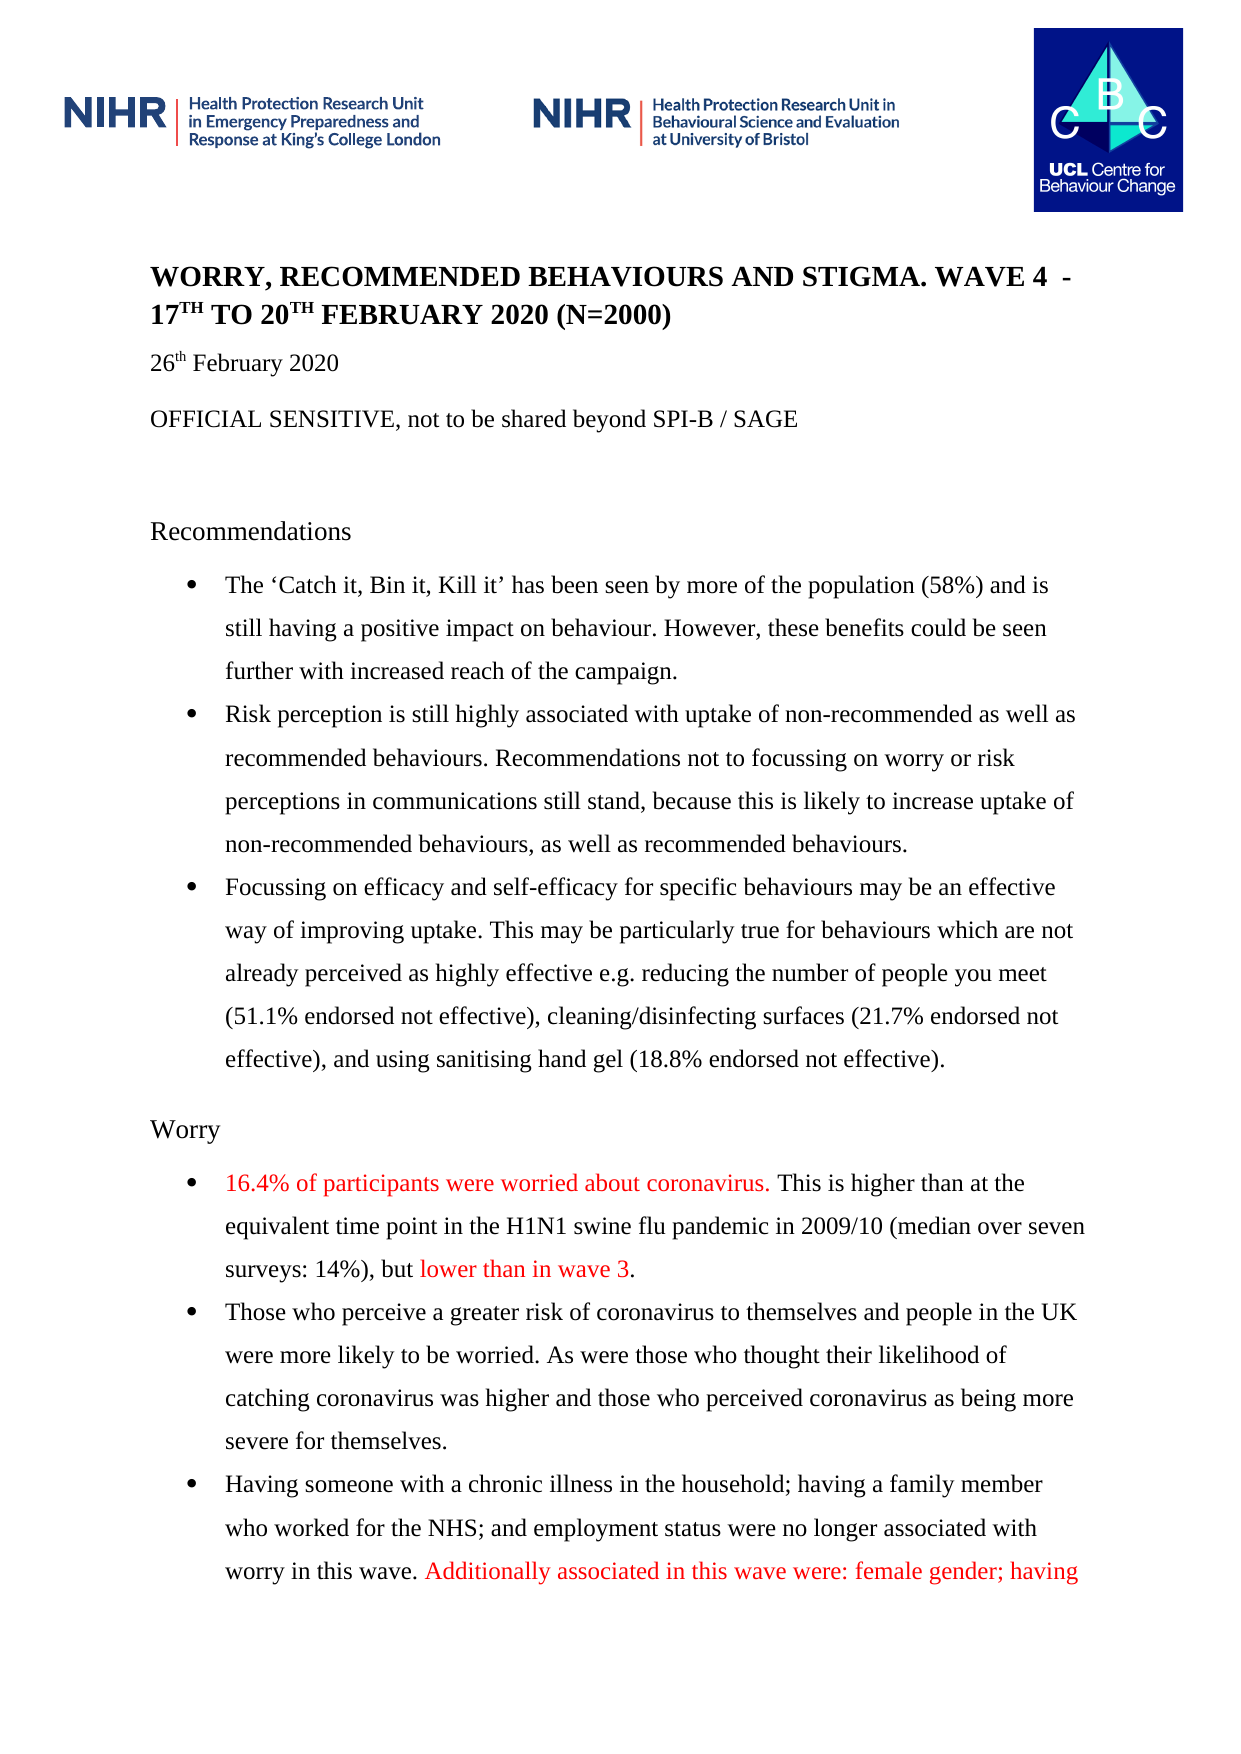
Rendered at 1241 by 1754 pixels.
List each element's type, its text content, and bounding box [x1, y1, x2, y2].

list Those who perceive a greater risk of coronavirus to themselves and people in the UK were more likely to be worried. As were those who thought their likelihood of catching coronavirus was higher and those who perceived coronavirus as being more severe for themselves. [187, 1297, 1090, 1455]
list Risk perception is still highly associated with uptake of non-recommended as well as recommended behaviours. Recommendations not to focussing on worry or risk perceptions in communications still stand, because this is likely to increase uptake of non-recommended behaviours, as well as recommended behaviours. [187, 699, 1090, 858]
picture [1033, 28, 1184, 212]
list Focussing on efficacy and self-efficacy for specific behaviours may be an effective way of improving uptake. This may be particularly true for behaviours which are not already perceived as highly effective e.g. reducing the number of people you meet (51.1% endorsed not effective), cleaning/disinfecting surfaces (21.7% endorsed not effective), and using sanitising hand gel (18.8% endorsed not effective). [187, 872, 1090, 1073]
list The ‘Catch it, Bin it, Kill it’ has been seen by more of the population (58%) and is still having a positive impact on behaviour. However, these benefits could be seen further with increased reach of the campaign. [187, 570, 1090, 685]
text 26th February 2020 [150, 348, 1090, 377]
subtitle Recommendations [150, 515, 1090, 546]
subtitle Worry [150, 1113, 1090, 1144]
text OFFICIAL SENSITIVE, not to be shared beyond SPI-B / SAGE [150, 404, 1090, 433]
picture [520, 74, 912, 167]
subtitle Worry, recommended behaviours and stigma. Wave 4 - 17th to 20th February 2020 (n=2000) [150, 259, 1090, 331]
list 16.4% of participants were worried about coronavirus. This is higher than at the equivalent time point in the H1N1 swine flu pandemic in 2009/10 (median over seven surveys: 14%), but lower than in wave 3. [187, 1168, 1090, 1283]
